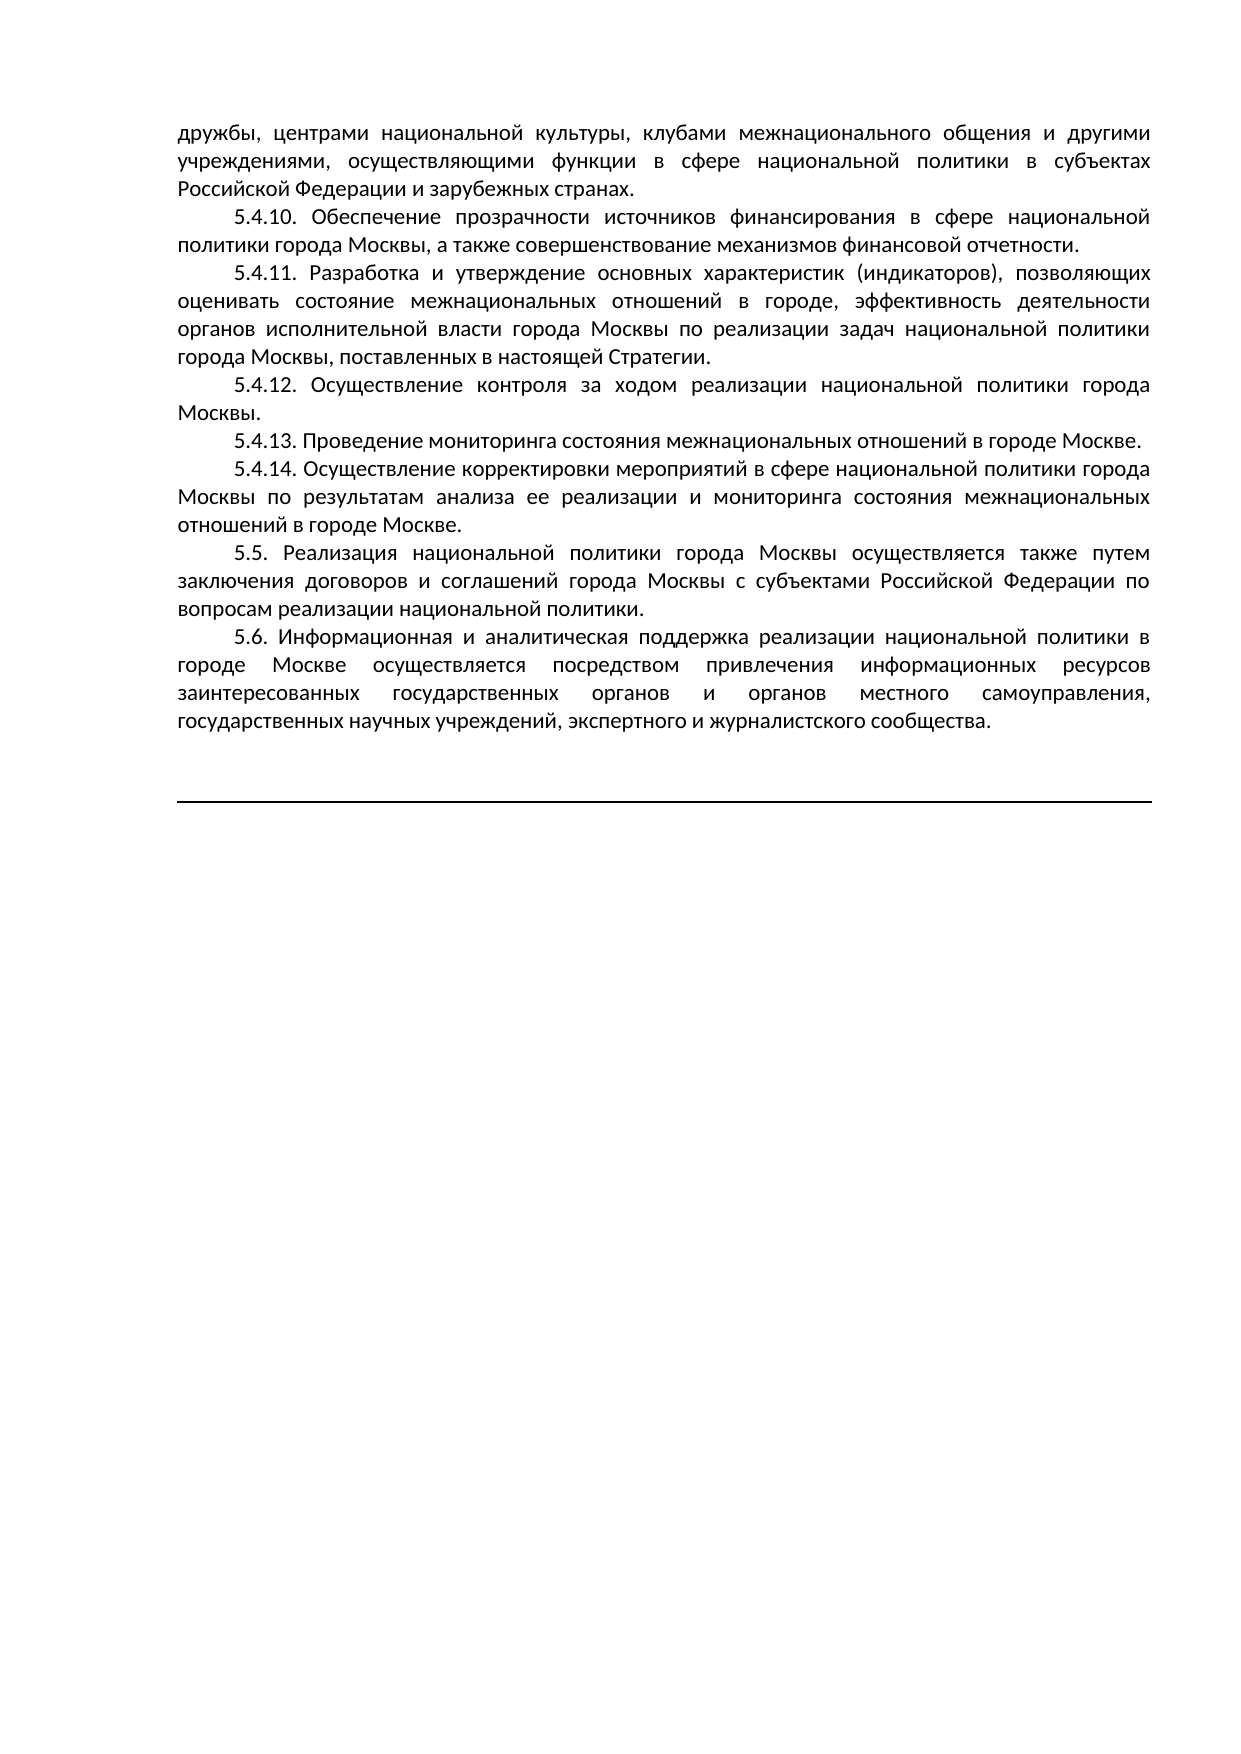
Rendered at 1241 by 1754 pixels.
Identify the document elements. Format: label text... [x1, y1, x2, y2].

text 5.4.10. Обеспечение прозрачности источников финансирования в сфере национальной политики города Москвы, а также совершенствование механизмов финансовой отчетности. [177, 202, 1152, 258]
text 5.5. Реализация национальной политики города Москвы осуществляется также путем заключения договоров и соглашений города Москвы с субъектами Российской Федерации по вопросам реализации национальной политики. [177, 538, 1152, 622]
text 5.4.13. Проведение мониторинга состояния межнациональных отношений в городе Москве. [177, 426, 1152, 454]
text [177, 118, 1152, 202]
text 5.6. Информационная и аналитическая поддержка реализации национальной политики в городе Москве осуществляется посредством привлечения информационных ресурсов заинтересованных государственных органов и органов местного самоуправления, государственных научных учреждений, экспертного и журналистского сообщества. [177, 622, 1152, 734]
text 5.4.11. Разработка и утверждение основных характеристик (индикаторов), позволяющих оценивать состояние межнациональных отношений в городе, эффективность деятельности органов исполнительной власти города Москвы по реализации задач национальной политики города Москвы, поставленных в настоящей Стратегии. [177, 258, 1152, 370]
text 5.4.12. Осуществление контроля за ходом реализации национальной политики города Москвы. [177, 370, 1152, 426]
text 5.4.14. Осуществление корректировки мероприятий в сфере национальной политики города Москвы по результатам анализа ее реализации и мониторинга состояния межнациональных отношений в городе Москве. [177, 454, 1152, 538]
